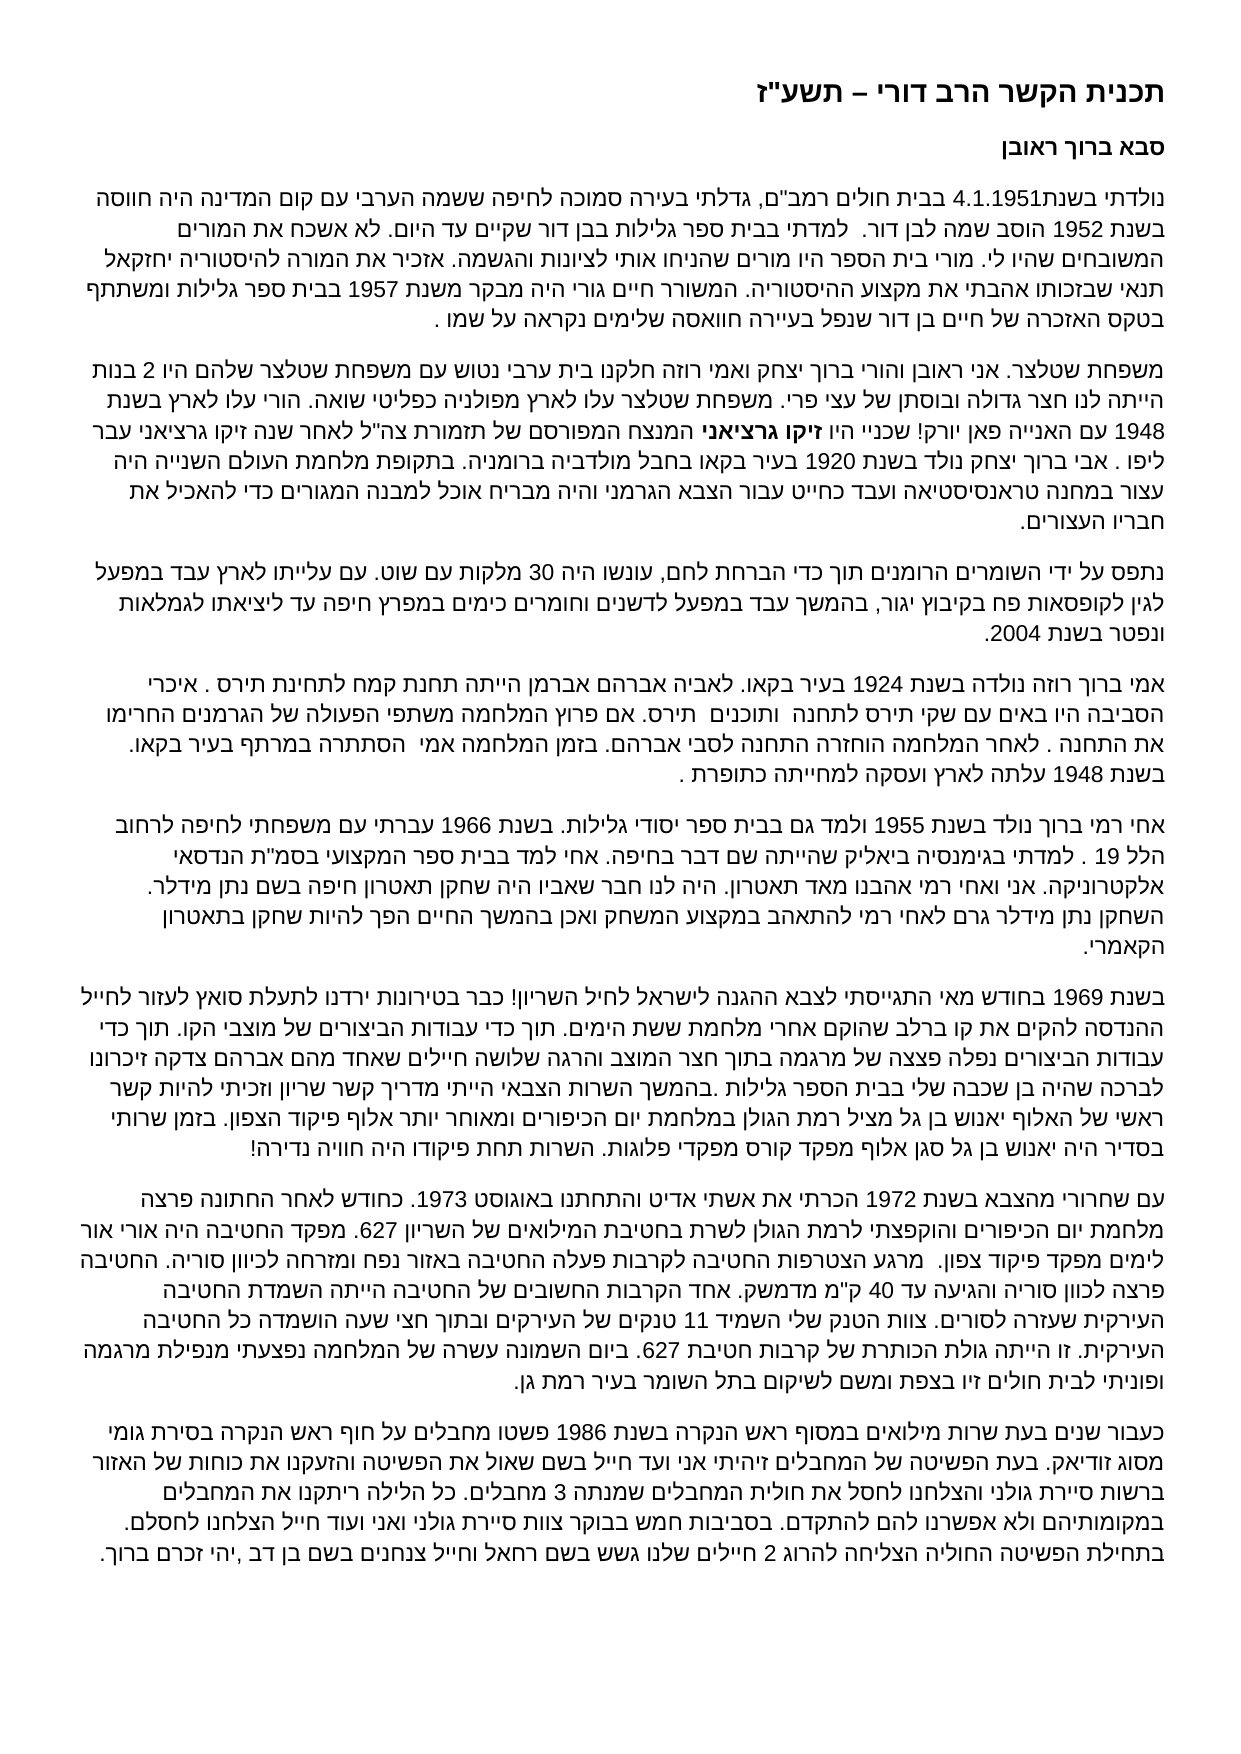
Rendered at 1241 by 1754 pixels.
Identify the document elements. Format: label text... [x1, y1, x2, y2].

text אמי ברוך רוזה נולדה בשנת 1924 בעיר בקאו. לאביה אברהם אברמן הייתה תחנת קמח לתחינת תירס . איכרי הסביבה היו באים עם שקי תירס לתחנה ותוכנים תירס. אם פרוץ המלחמה משתפי הפעולה של הגרמנים החרימו את התחנה . לאחר המלחמה הוחזרה התחנה לסבי אברהם. בזמן המלחמה אמי הסתתרה במרתף בעיר בקאו. בשנת 1948 עלתה לארץ ועסקה למחייתה כתופרת . [75, 671, 1165, 788]
text נולדתי בשנת4.1.1951 בבית חולים רמב"ם, גדלתי בעירה סמוכה לחיפה ששמה הערבי עם קום המדינה היה חווסה בשנת 1952 הוסב שמה לבן דור. למדתי בבית ספר גלילות בבן דור שקיים עד היום. לא אשכח את המורים המשובחים שהיו לי. מורי בית הספר היו מורים שהניחו אותי לציונות והגשמה. אזכיר את המורה להיסטוריה יחזקאל תנאי שבזכותו אהבתי את מקצוע ההיסטוריה. המשורר חיים גורי היה מבקר משנת 1957 בבית ספר גלילות ומשתתף בטקס האזכרה של חיים בן דור שנפל בעיירה חוואסה שלימים נקראה על שמו . [75, 185, 1165, 333]
text נתפס על ידי השומרים הרומנים תוך כדי הברחת לחם, עונשו היה 30 מלקות עם שוט. עם עלייתו לארץ עבד במפעל לגין לקופסאות פח בקיבוץ יגור, בהמשך עבד במפעל לדשנים וחומרים כימים במפרץ חיפה עד ליציאתו לגמלאות ונפטר בשנת 2004. [75, 559, 1165, 646]
text משפחת שטלצר. אני ראובן והורי ברוך יצחק ואמי רוזה חלקנו בית ערבי נטוש עם משפחת שטלצר שלהם היו 2 בנות הייתה לנו חצר גדולה ובוסתן של עצי פרי. משפחת שטלצר עלו לארץ מפולניה כפליטי שואה. הורי עלו לארץ בשנת 1948 עם האנייה פאן יורק! שכניי היו זיקו גרציאני המנצח המפורסם של תזמורת צה"ל לאחר שנה זיקו גרציאני עבר ליפו . אבי ברוך יצחק נולד בשנת 1920 בעיר בקאו בחבל מולדביה ברומניה. בתקופת מלחמת העולם השנייה היה עצור במחנה טראנסיסטיאה ועבד כחייט עבור הצבא הגרמני והיה מבריח אוכל למבנה המגורים כדי להאכיל את חבריו העצורים. [75, 357, 1165, 535]
text עם שחרורי מהצבא בשנת 1972 הכרתי את אשתי אדיט והתחתנו באוגוסט 1973. כחודש לאחר החתונה פרצה מלחמת יום הכיפורים והוקפצתי לרמת הגולן לשרת בחטיבת המילואים של השריון 627. מפקד החטיבה היה אורי אור לימים מפקד פיקוד צפון. מרגע הצטרפות החטיבה לקרבות פעלה החטיבה באזור נפח ומזרחה לכיוון סוריה. החטיבה פרצה לכוון סוריה והגיעה עד 40 ק"מ מדמשק. אחד הקרבות החשובים של החטיבה הייתה השמדת החטיבה העירקית שעזרה לסורים. צוות הטנק שלי השמיד 11 טנקים של העירקים ובתוך חצי שעה הושמדה כל החטיבה העירקית. זו הייתה גולת הכותרת של קרבות חטיבת 627. ביום השמונה עשרה של המלחמה נפצעתי מנפילת מרגמה ופוניתי לבית חולים זיו בצפת ומשם לשיקום בתל השומר בעיר רמת גן. [75, 1186, 1165, 1394]
text בשנת 1969 בחודש מאי התגייסתי לצבא ההגנה לישראל לחיל השריון! כבר בטירונות ירדנו לתעלת סואץ לעזור לחייל ההנדסה להקים את קו ברלב שהוקם אחרי מלחמת ששת הימים. תוך כדי עבודות הביצורים של מוצבי הקו. תוך כדי עבודות הביצורים נפלה פצצה של מרגמה בתוך חצר המוצב והרגה שלושה חיילים שאחד מהם אברהם צדקה זיכרונו לברכה שהיה בן שכבה שלי בבית הספר גלילות .בהמשך השרות הצבאי הייתי מדריך קשר שריון וזכיתי להיות קשר ראשי של האלוף יאנוש בן גל מציל רמת הגולן במלחמת יום הכיפורים ומאוחר יותר אלוף פיקוד הצפון. בזמן שרותי בסדיר היה יאנוש בן גל סגן אלוף מפקד קורס מפקדי פלוגות. השרות תחת פיקודו היה חוויה נדירה! [75, 984, 1165, 1162]
text סבא ברוך ראובן [75, 134, 1165, 161]
text אחי רמי ברוך נולד בשנת 1955 ולמד גם בבית ספר יסודי גלילות. בשנת 1966 עברתי עם משפחתי לחיפה לרחוב הלל 19 . למדתי בגימנסיה ביאליק שהייתה שם דבר בחיפה. אחי למד בבית ספר המקצועי בסמ"ת הנדסאי אלקטרוניקה. אני ואחי רמי אהבנו מאד תאטרון. היה לנו חבר שאביו היה שחקן תאטרון חיפה בשם נתן מידלר. השחקן נתן מידלר גרם לאחי רמי להתאהב במקצוע המשחק ואכן בהמשך החיים הפך להיות שחקן בתאטרון הקאמרי. [75, 812, 1165, 960]
text תכנית הקשר הרב דורי – תשע"ז [75, 75, 1165, 108]
text כעבור שנים בעת שרות מילואים במסוף ראש הנקרה בשנת 1986 פשטו מחבלים על חוף ראש הנקרה בסירת גומי מסוג זודיאק. בעת הפשיטה של המחבלים זיהיתי אני ועד חייל בשם שאול את הפשיטה והזעקנו את כוחות של האזור ברשות סיירת גולני והצלחנו לחסל את חולית המחבלים שמנתה 3 מחבלים. כל הלילה ריתקנו את המחבלים במקומותיהם ולא אפשרנו להם להתקדם. בסביבות חמש בבוקר צוות סיירת גולני ואני ועוד חייל הצלחנו לחסלם. בתחילת הפשיטה החוליה הצליחה להרוג 2 חיילים שלנו גשש בשם רחאל וחייל צנחנים בשם בן דב ,יהי זכרם ברוך. [75, 1419, 1165, 1566]
